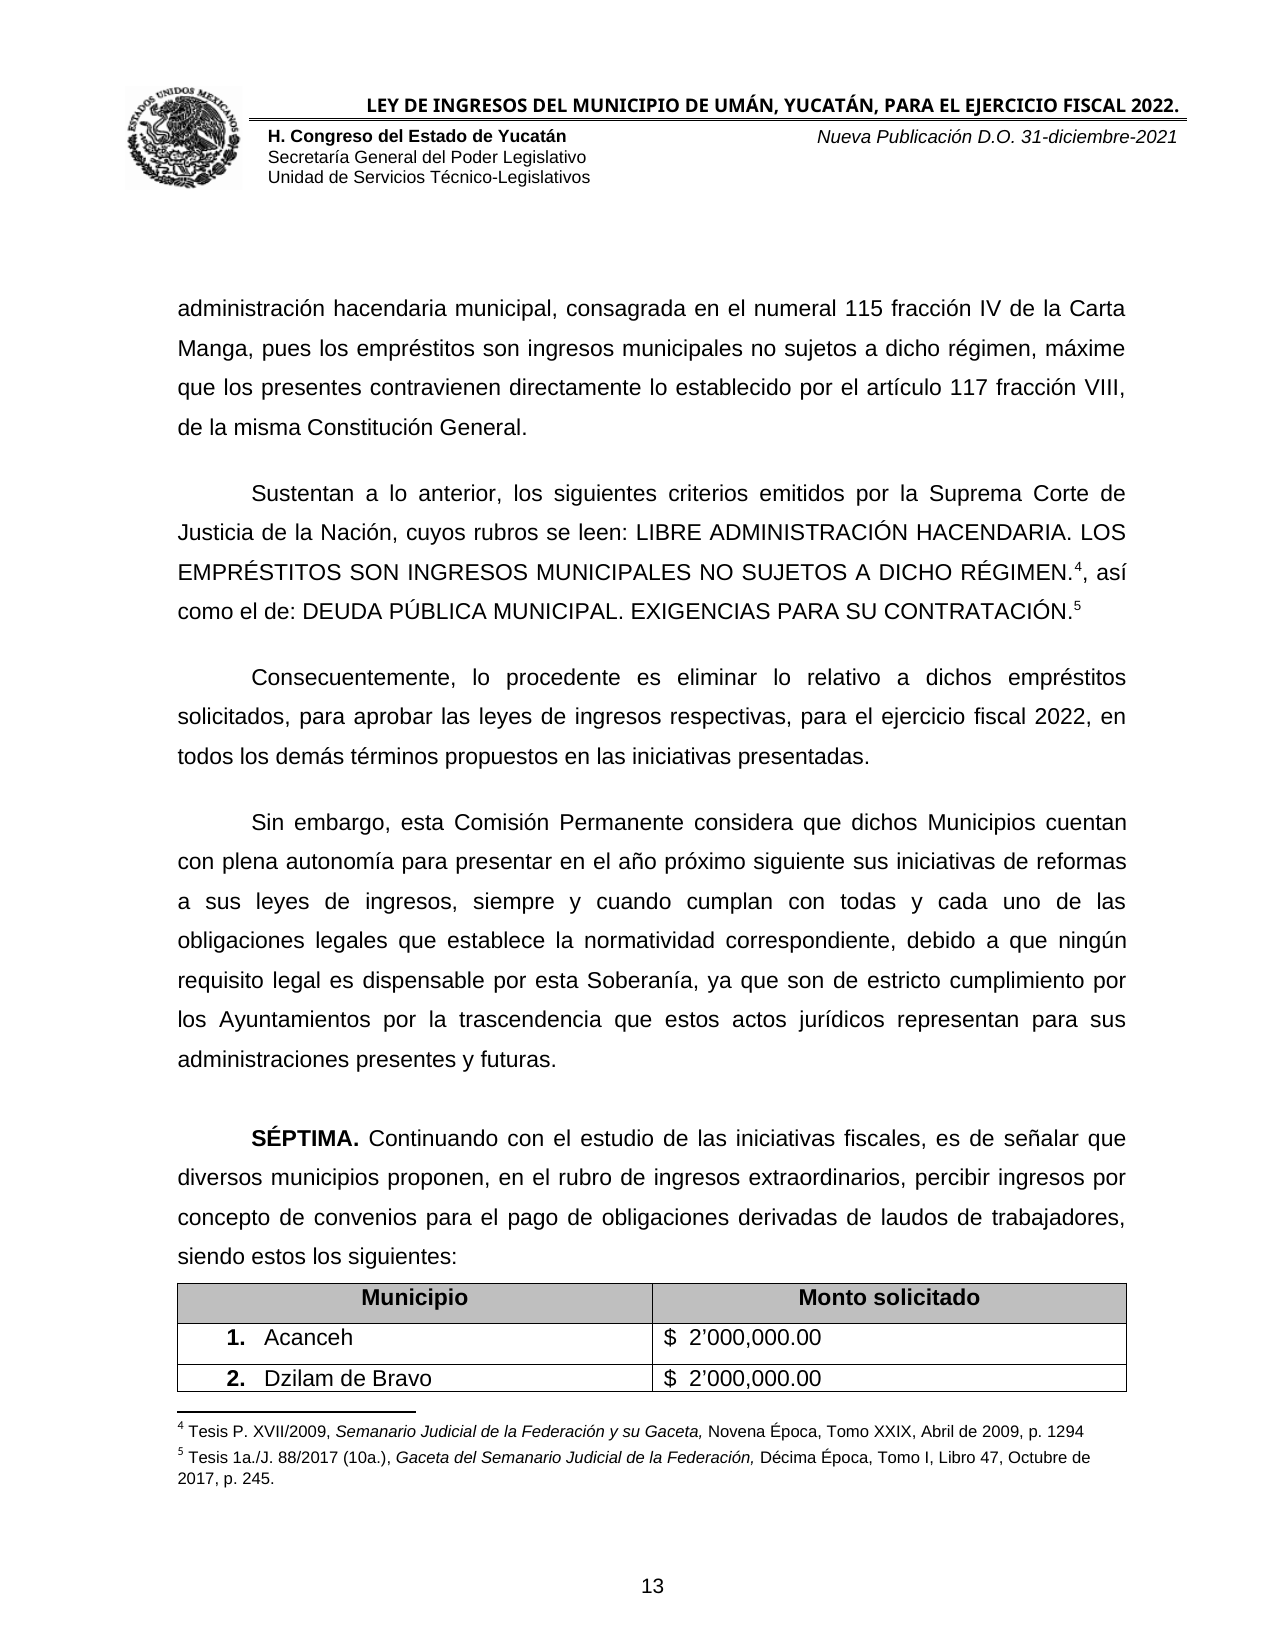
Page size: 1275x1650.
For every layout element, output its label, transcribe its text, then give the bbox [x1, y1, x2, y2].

table_cell $ 2’000,000.00 [653, 1365, 1126, 1391]
text Consecuentemente, lo procedente es eliminar lo relativo a dichos empréstitos solicitados, para aprobar las leyes de ingresos respectivas, para el ejercicio fiscal 2022, en todos los demás términos propuestos en las iniciativas presentadas. [177, 664, 1127, 769]
table_cell $ 2’000,000.00 [653, 1324, 1126, 1363]
table_cell Acanceh [178, 1324, 652, 1363]
table_header Monto solicitado [653, 1284, 1126, 1323]
text SÉPTIMA. Continuando con el estudio de las iniciativas fiscales, es de señalar que diversos municipios proponen, en el rubro de ingresos extraordinarios, percibir ingresos por concepto de convenios para el pago de obligaciones derivadas de laudos de trabajadores, siendo estos los siguientes: [177, 1124, 1127, 1269]
text Sustentan a lo anterior, los siguientes criterios emitidos por la Suprema Corte de Justicia de la Nación, cuyos rubros se leen: LIBRE ADMINISTRACIÓN HACENDARIA. LOS EMPRÉSTITOS SON INGRESOS MUNICIPALES NO SUJETOS A DICHO RÉGIMEN., así como el de: DEUDA PÚBLICA MUNICIPAL. EXIGENCIAS PARA SU CONTRATACIÓN. [177, 479, 1127, 624]
table_header Municipio [178, 1284, 652, 1323]
text Sin embargo, esta Comisión Permanente considera que dichos Municipios cuentan con plena autonomía para presentar en el año próximo siguiente sus iniciativas de reformas a sus leyes de ingresos, siempre y cuando cumplan con todas y cada uno de las obligaciones legales que establece la normatividad correspondiente, debido a que ningún requisito legal es dispensable por esta Soberanía, ya que son de estricto cumplimiento por los Ayuntamientos por la trascendencia que estos actos jurídicos representan para sus administraciones presentes y futuras. [177, 809, 1127, 1072]
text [177, 295, 1127, 440]
table_cell Dzilam de Bravo [178, 1365, 652, 1391]
